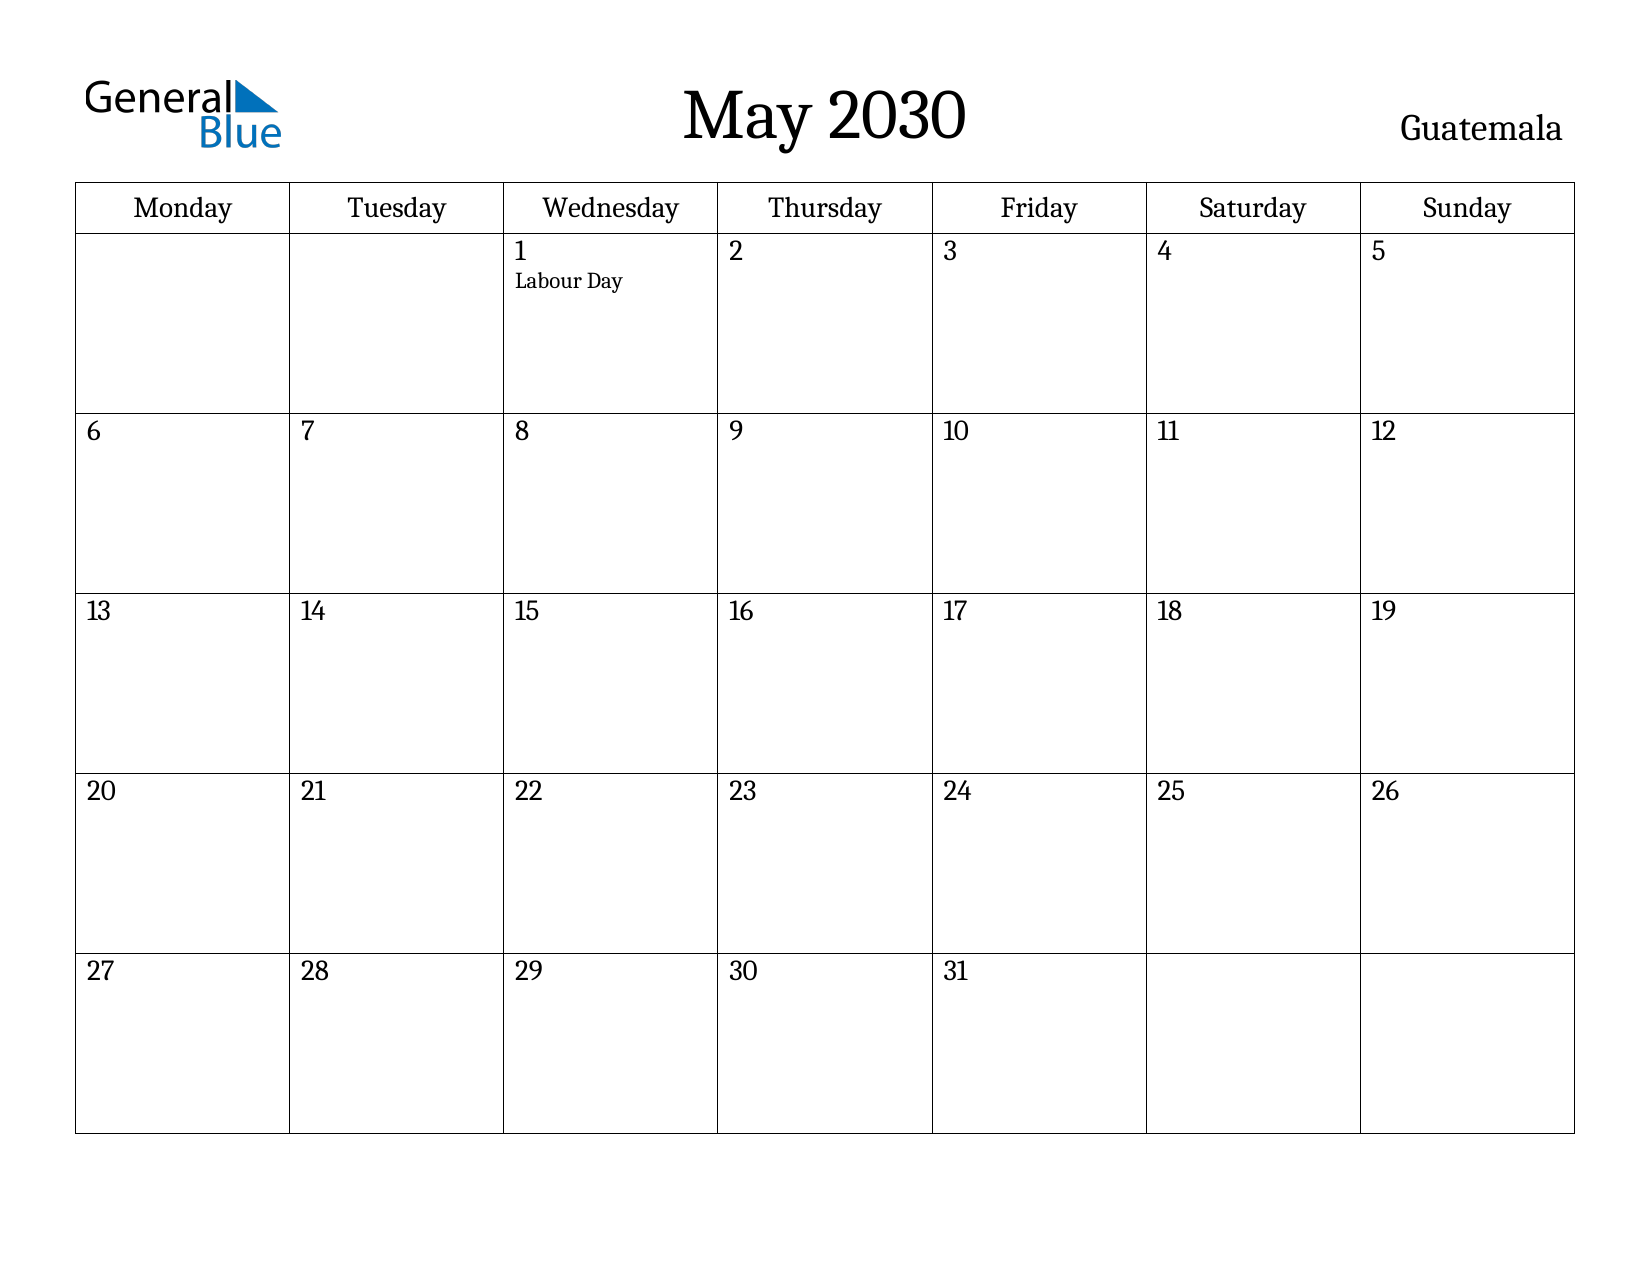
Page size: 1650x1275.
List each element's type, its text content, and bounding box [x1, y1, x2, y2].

table_cell 19 [1361, 594, 1574, 627]
table_cell Labour Day [504, 267, 717, 413]
table_cell 8 [504, 414, 717, 447]
table_cell 20 [76, 774, 289, 807]
table_cell [76, 234, 289, 267]
table_cell 2 [718, 234, 932, 267]
table_cell 11 [1147, 414, 1360, 447]
table_cell 30 [718, 954, 932, 987]
table_cell [504, 808, 717, 953]
table_cell [718, 808, 932, 953]
table_cell 22 [504, 774, 717, 807]
picture [86, 80, 281, 148]
table_cell [1147, 267, 1360, 413]
table_cell Wednesday [504, 183, 717, 233]
table_cell [718, 988, 932, 1133]
table_cell [1361, 448, 1574, 593]
table_cell 29 [504, 954, 717, 987]
table_cell 27 [76, 954, 289, 987]
table_cell [933, 988, 1146, 1133]
table_cell 26 [1361, 774, 1574, 807]
table_cell [1147, 954, 1360, 987]
table_cell 10 [933, 414, 1146, 447]
table_cell [76, 808, 289, 953]
table_header [76, 75, 503, 182]
table_cell [504, 448, 717, 593]
table_cell [76, 267, 289, 413]
table_cell [1147, 988, 1360, 1133]
table_cell [1147, 808, 1360, 953]
table_cell [290, 988, 503, 1133]
table_cell [290, 234, 503, 267]
table_cell 15 [504, 594, 717, 627]
table_header May 2030 [504, 75, 1146, 182]
table_cell [718, 267, 932, 413]
table_cell 16 [718, 594, 932, 627]
table_cell [933, 808, 1146, 953]
table_cell 25 [1147, 774, 1360, 807]
table_cell [290, 448, 503, 593]
table_cell 24 [933, 774, 1146, 807]
table_cell [718, 627, 932, 773]
table_cell Friday [933, 183, 1146, 233]
table_cell 28 [290, 954, 503, 987]
table_cell [504, 988, 717, 1133]
table_cell 5 [1361, 234, 1574, 267]
table_cell Tuesday [290, 183, 503, 233]
table_cell [933, 448, 1146, 593]
table_cell 31 [933, 954, 1146, 987]
table_cell [933, 627, 1146, 773]
table_cell 6 [76, 414, 289, 447]
table_header Guatemala [1146, 75, 1574, 182]
table_cell Thursday [718, 183, 932, 233]
table_cell [1147, 448, 1360, 593]
table_cell 14 [290, 594, 503, 627]
table_cell [933, 267, 1146, 413]
table_cell [1361, 954, 1574, 987]
table_cell [76, 448, 289, 593]
table_cell [76, 627, 289, 773]
table_cell [1361, 267, 1574, 413]
table_cell [1361, 627, 1574, 773]
table_cell 1 [504, 234, 717, 267]
table_cell 12 [1361, 414, 1574, 447]
table_cell 9 [718, 414, 932, 447]
table_cell 18 [1147, 594, 1360, 627]
table_cell 4 [1147, 234, 1360, 267]
table_cell 3 [933, 234, 1146, 267]
table_cell Monday [76, 183, 289, 233]
table_cell [1361, 808, 1574, 953]
table_cell 13 [76, 594, 289, 627]
table_cell [504, 627, 717, 773]
table_cell [76, 988, 289, 1133]
table_cell Saturday [1147, 183, 1360, 233]
table_cell [290, 627, 503, 773]
table_cell 7 [290, 414, 503, 447]
table_cell 17 [933, 594, 1146, 627]
table_cell 21 [290, 774, 503, 807]
table_cell [290, 808, 503, 953]
table_cell [1361, 988, 1574, 1133]
table_cell Sunday [1361, 183, 1574, 233]
table_cell [1147, 627, 1360, 773]
table_cell [290, 267, 503, 413]
table_cell [718, 448, 932, 593]
table_cell 23 [718, 774, 932, 807]
